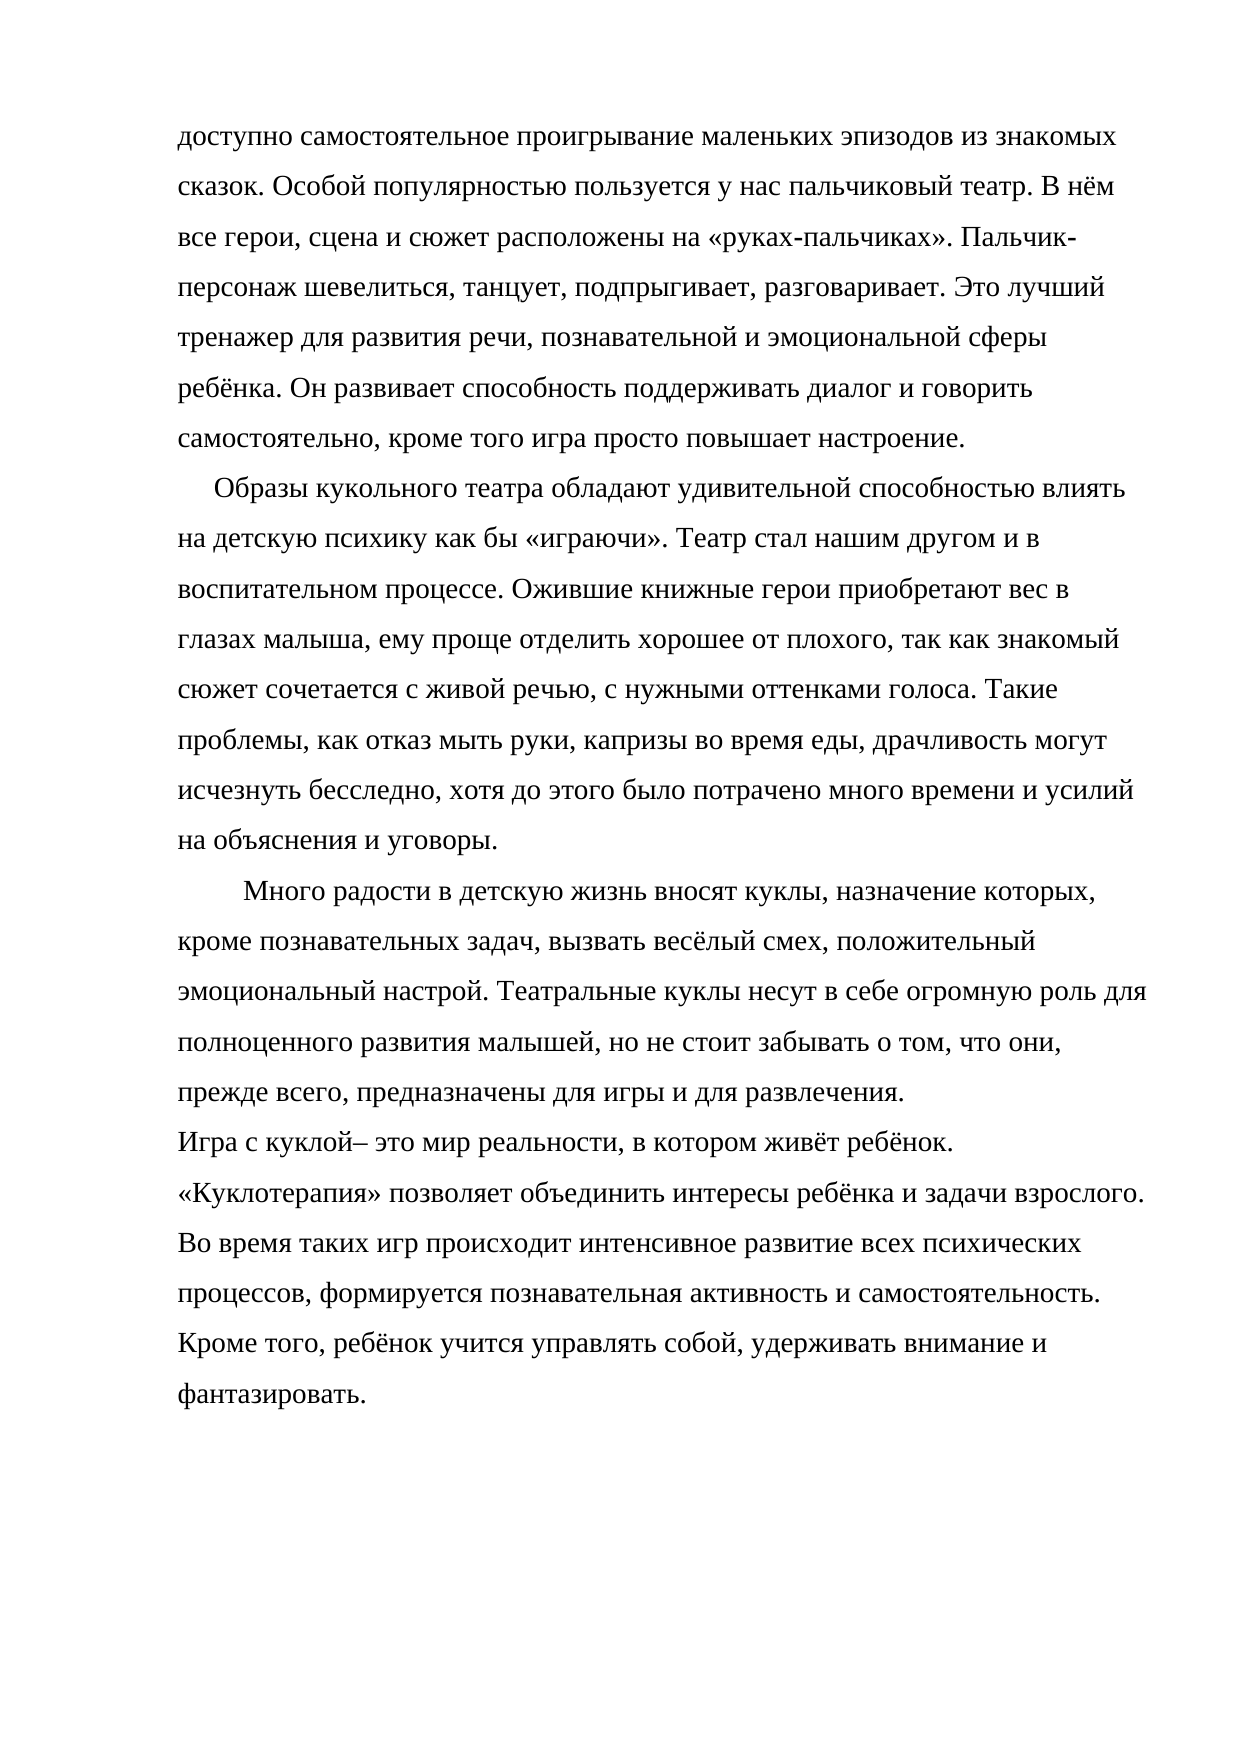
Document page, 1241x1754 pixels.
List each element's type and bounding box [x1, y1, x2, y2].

text [177, 118, 1152, 1409]
